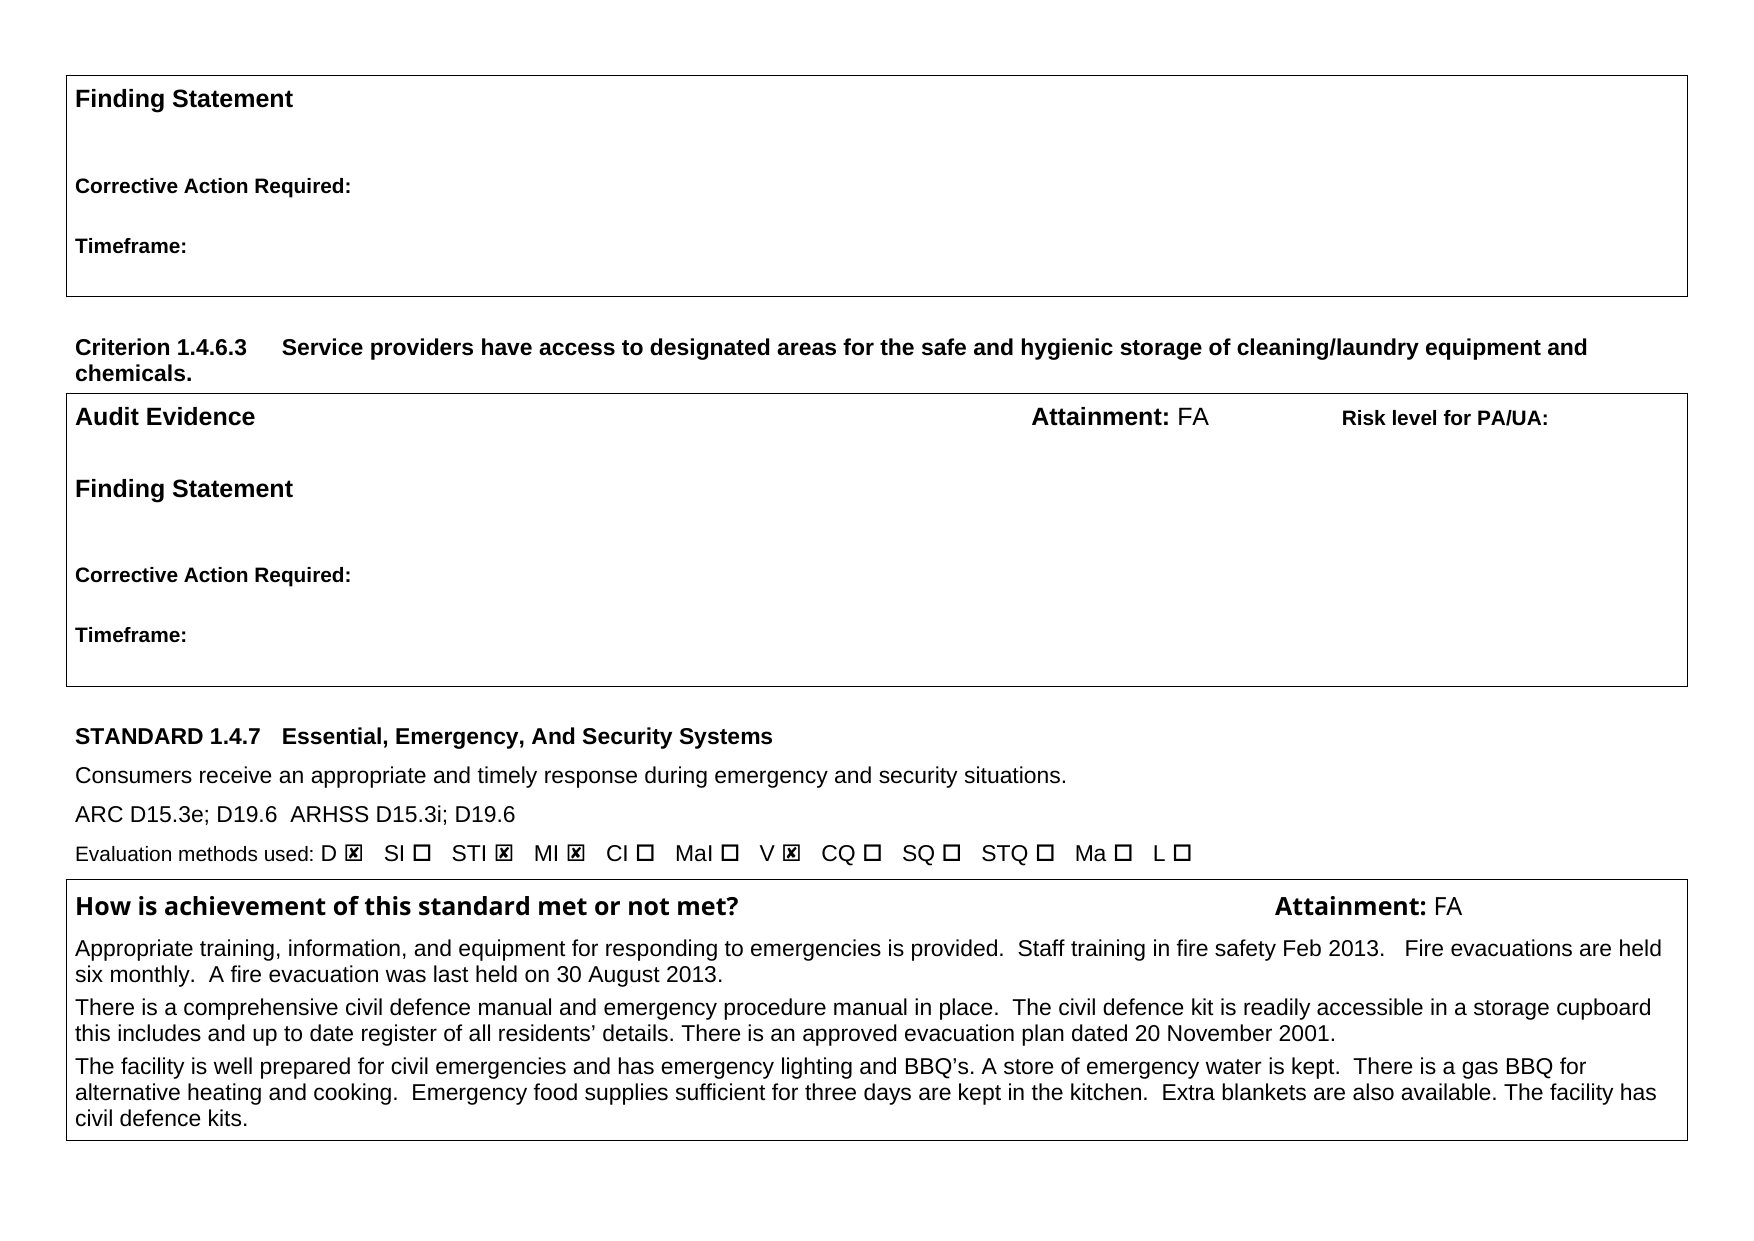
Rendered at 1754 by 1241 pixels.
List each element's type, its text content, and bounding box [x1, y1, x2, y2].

text Finding Statement [67, 464, 1687, 502]
text STANDARD 1.4.7 Essential, Emergency, And Security Systems [75, 723, 1679, 750]
text Finding Statement [67, 76, 1687, 113]
text Corrective Action Required: [75, 563, 1679, 587]
text Consumers receive an appropriate and timely response during emergency and security situations. [75, 762, 1679, 788]
text Timeframe: [67, 224, 1687, 258]
text Audit Evidence Attainment: FA Risk level for PA/UA: [67, 394, 1687, 431]
text Evaluation methods used: D SI STI MI CI MaI V CQ SQ STQ Ma L [75, 840, 1679, 866]
text The facility is well prepared for civil emergencies and has emergency lighting and BBQ’s. A store of emergency water is kept. There is a gas BBQ for alternative heating and cooking. Emergency food supplies sufficient for three days are kept in the kitchen. Extra blankets are also available. The facility has civil defence kits. [67, 1043, 1687, 1140]
text ARC D15.3e; D19.6 ARHSS D15.3i; D19.6 [75, 801, 1679, 827]
text Corrective Action Required: [75, 173, 1679, 197]
text Timeframe: [67, 614, 1687, 647]
text Criterion 1.4.6.3 Service providers have access to designated areas for the safe and hygienic storage of cleaning/laundry equipment and chemicals. [75, 334, 1679, 387]
text There is a comprehensive civil defence manual and emergency procedure manual in place. The civil defence kit is readily accessible in a storage cupboard this includes and up to date register of all residents’ details. There is an approved evacuation plan dated 20 November 2001. [67, 984, 1687, 1043]
text Appropriate training, information, and equipment for responding to emergencies is provided. Staff training in fire safety Feb 2013. Fire evacuations are held six monthly. A fire evacuation was last held on 30 August 2013. [67, 925, 1687, 984]
text How is achievement of this standard met or not met? Attainment: FA [67, 880, 1687, 922]
